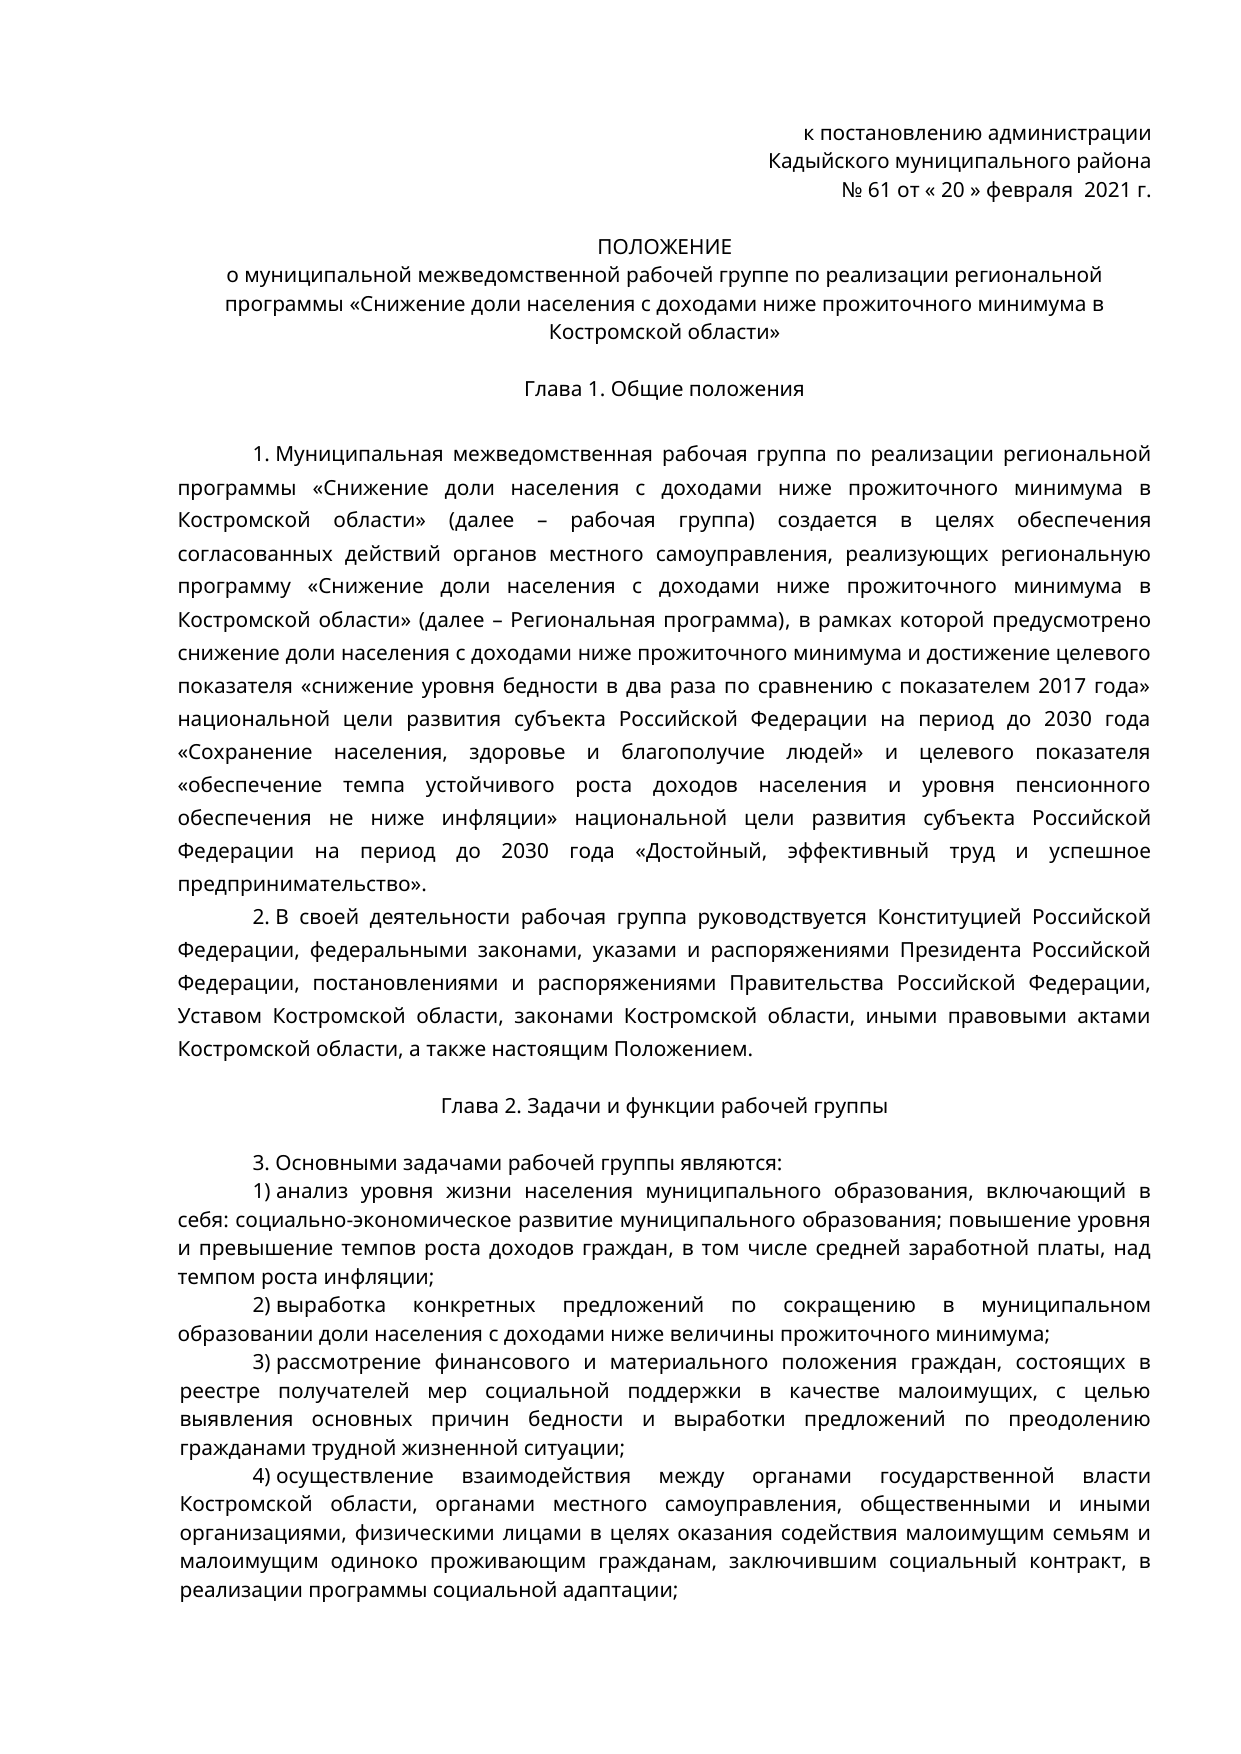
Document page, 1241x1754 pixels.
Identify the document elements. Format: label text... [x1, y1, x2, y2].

text № 61 от « 20 » февраля 2021 г. [177, 175, 1152, 203]
text Кадыйского муниципального района [177, 147, 1152, 175]
text 2. В своей деятельности рабочая группа руководствуется Конституцией Российской Федерации, федеральными законами, указами и распоряжениями Президента Российской Федерации, постановлениями и распоряжениями Правительства Российской Федерации, Уставом Костромской области, законами Костромской области, иными правовыми актами Костромской области, а также настоящим Положением. [177, 898, 1152, 1063]
text 1. Муниципальная межведомственная рабочая группа по реализации региональной программы «Снижение доли населения с доходами ниже прожиточного минимума в Костромской области» (далее – рабочая группа) создается в целях обеспечения согласованных действий органов местного самоуправления, реализующих региональную программу «Снижение доли населения с доходами ниже прожиточного минимума в Костромской области» (далее – Региональная программа), в рамках которой предусмотрено снижение доли населения с доходами ниже прожиточного минимума и достижение целевого показателя «снижение уровня бедности в два раза по сравнению с показателем 2017 года» национальной цели развития субъекта Российской Федерации на период до 2030 года «Сохранение населения, здоровье и благополучие людей» и целевого показателя «обеспечение темпа устойчивого роста доходов населения и уровня пенсионного обеспечения не ниже инфляции» национальной цели развития субъекта Российской Федерации на период до 2030 года «Достойный, эффективный труд и успешное предпринимательство». [177, 436, 1152, 898]
text 3) рассмотрение финансового и материального положения граждан, состоящих в реестре получателей мер социальной поддержки в качестве малоимущих, с целью выявления основных причин бедности и выработки предложений по преодолению гражданами трудной жизненной ситуации; [179, 1347, 1152, 1461]
text Глава 2. Задачи и функции рабочей группы [177, 1091, 1152, 1120]
text Глава 1. Общие положения [177, 374, 1152, 402]
text ПОЛОЖЕНИЕ [177, 232, 1152, 260]
text 4) осуществление взаимодействия между органами государственной власти Костромской области, органами местного самоуправления, общественными и иными организациями, физическими лицами в целях оказания содействия малоимущим семьям и малоимущим одиноко проживающим гражданам, заключившим социальный контракт, в реализации программы социальной адаптации; [179, 1461, 1152, 1603]
text 3. Основными задачами рабочей группы являются: [177, 1148, 1152, 1177]
text к постановлению администрации [177, 118, 1152, 147]
text 2) выработка конкретных предложений по сокращению в муниципальном образовании доли населения с доходами ниже величины прожиточного минимума; [177, 1290, 1152, 1347]
text 1) анализ уровня жизни населения муниципального образования, включающий в себя: социально-экономическое развитие муниципального образования; повышение уровня и превышение темпов роста доходов граждан, в том числе средней заработной платы, над темпом роста инфляции; [177, 1177, 1152, 1290]
text о муниципальной межведомственной рабочей группе по реализации региональной программы «Снижение доли населения с доходами ниже прожиточного минимума в Костромской области» [177, 260, 1152, 346]
